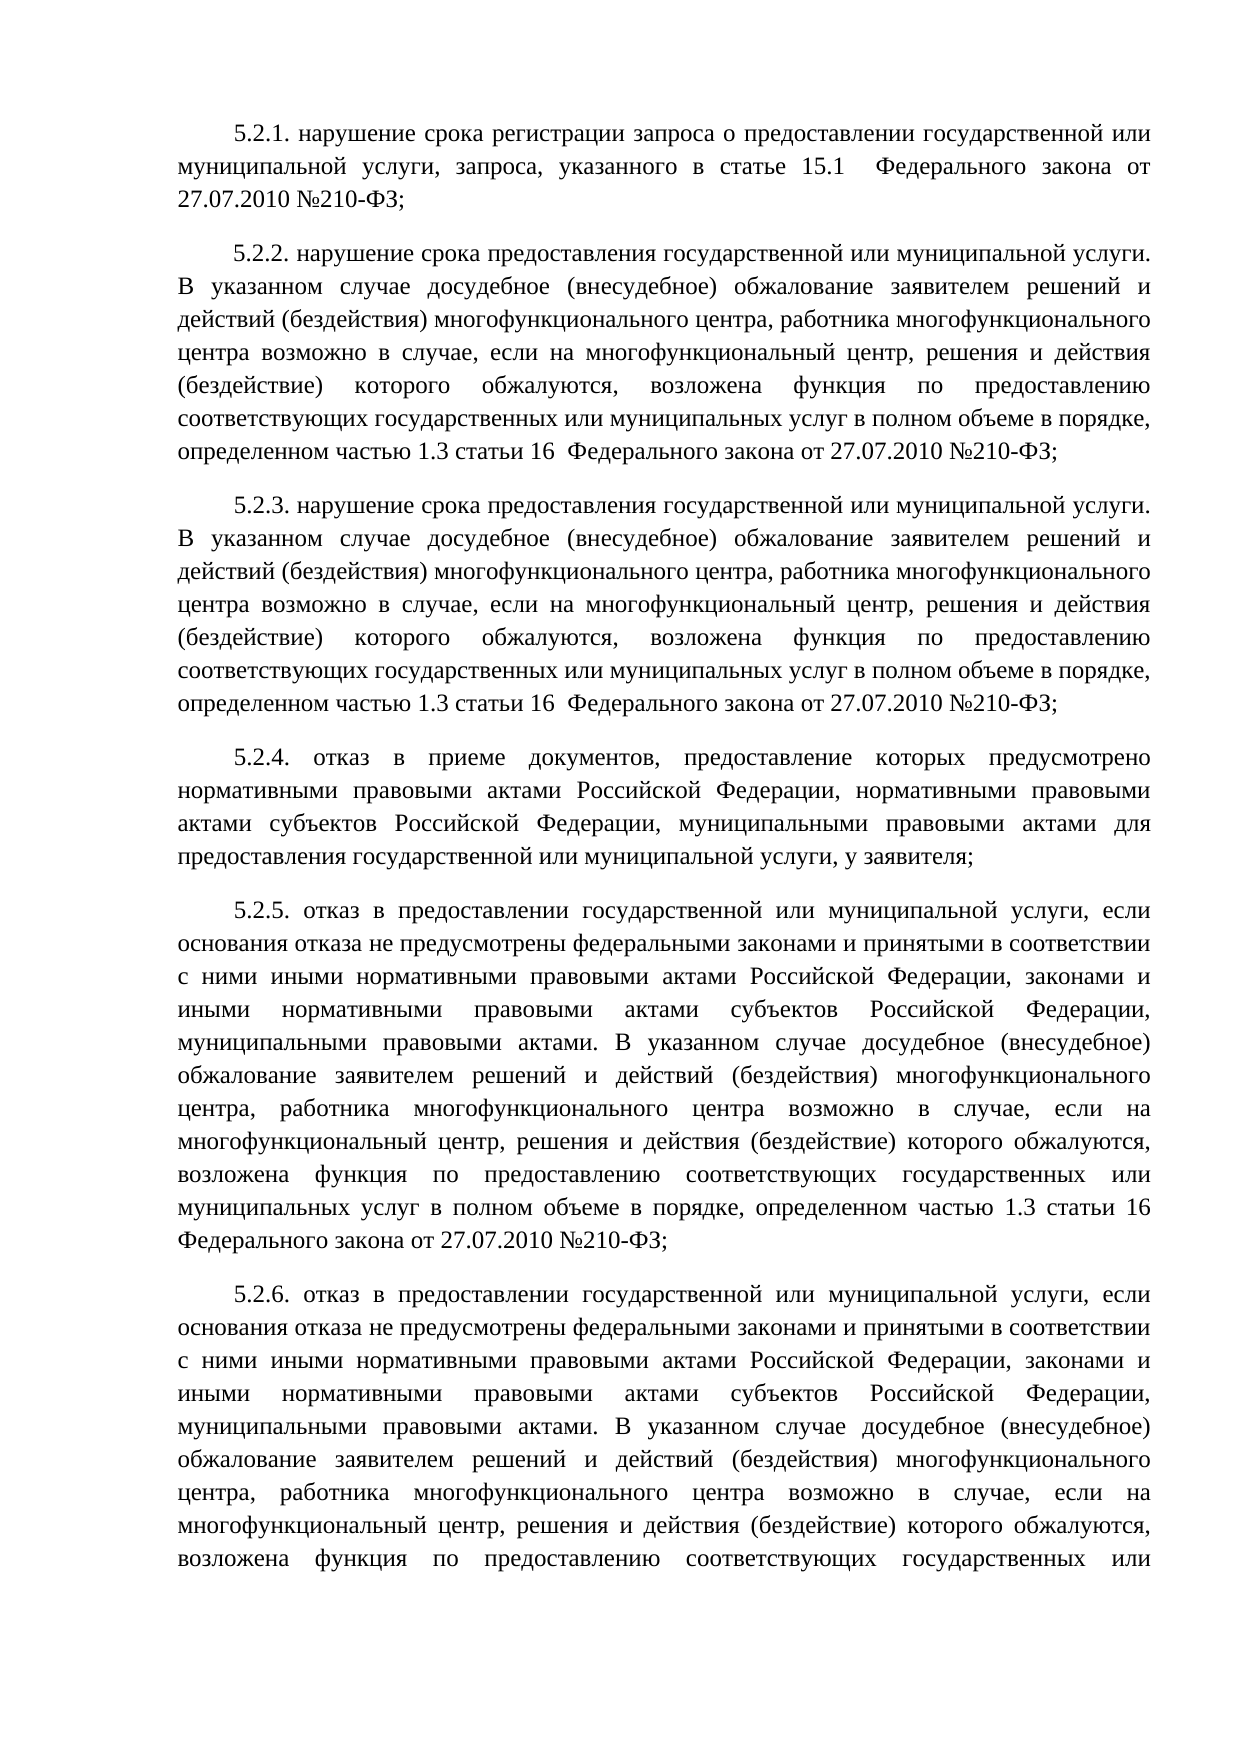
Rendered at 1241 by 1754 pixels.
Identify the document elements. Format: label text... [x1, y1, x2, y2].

text 5.2.2. нарушение срока предоставления государственной или муниципальной услуги. В указанном случае досудебное (внесудебное) обжалование заявителем решений и действий (бездействия) многофункционального центра, работника многофункционального центра возможно в случае, если на многофункциональный центр, решения и действия (бездействие) которого обжалуются, возложена функция по предоставлению соответствующих государственных или муниципальных услуг в полном объеме в порядке, определенном частью 1.3 статьи 16 Федерального закона от 27.07.2010 №210-ФЗ; [177, 238, 1152, 465]
text 5.2.5. отказ в предоставлении государственной или муниципальной услуги, если основания отказа не предусмотрены федеральными законами и принятыми в соответствии с ними иными нормативными правовыми актами Российской Федерации, законами и иными нормативными правовыми актами субъектов Российской Федерации, муниципальными правовыми актами. В указанном случае досудебное (внесудебное) обжалование заявителем решений и действий (бездействия) многофункционального центра, работника многофункционального центра возможно в случае, если на многофункциональный центр, решения и действия (бездействие) которого обжалуются, возложена функция по предоставлению соответствующих государственных или муниципальных услуг в полном объеме в порядке, определенном частью 1.3 статьи 16 Федерального закона от 27.07.2010 №210-ФЗ; [177, 895, 1152, 1254]
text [177, 1279, 1152, 1572]
text 5.2.3. нарушение срока предоставления государственной или муниципальной услуги. В указанном случае досудебное (внесудебное) обжалование заявителем решений и действий (бездействия) многофункционального центра, работника многофункционального центра возможно в случае, если на многофункциональный центр, решения и действия (бездействие) которого обжалуются, возложена функция по предоставлению соответствующих государственных или муниципальных услуг в полном объеме в порядке, определенном частью 1.3 статьи 16 Федерального закона от 27.07.2010 №210-ФЗ; [177, 490, 1152, 717]
text 5.2.1. нарушение срока регистрации запроса о предоставлении государственной или муниципальной услуги, запроса, указанного в статье 15.1 Федерального закона от 27.07.2010 №210-ФЗ; [177, 118, 1152, 213]
text 5.2.4. отказ в приеме документов, предоставление которых предусмотрено нормативными правовыми актами Российской Федерации, нормативными правовыми актами субъектов Российской Федерации, муниципальными правовыми актами для предоставления государственной или муниципальной услуги, у заявителя; [177, 742, 1152, 870]
